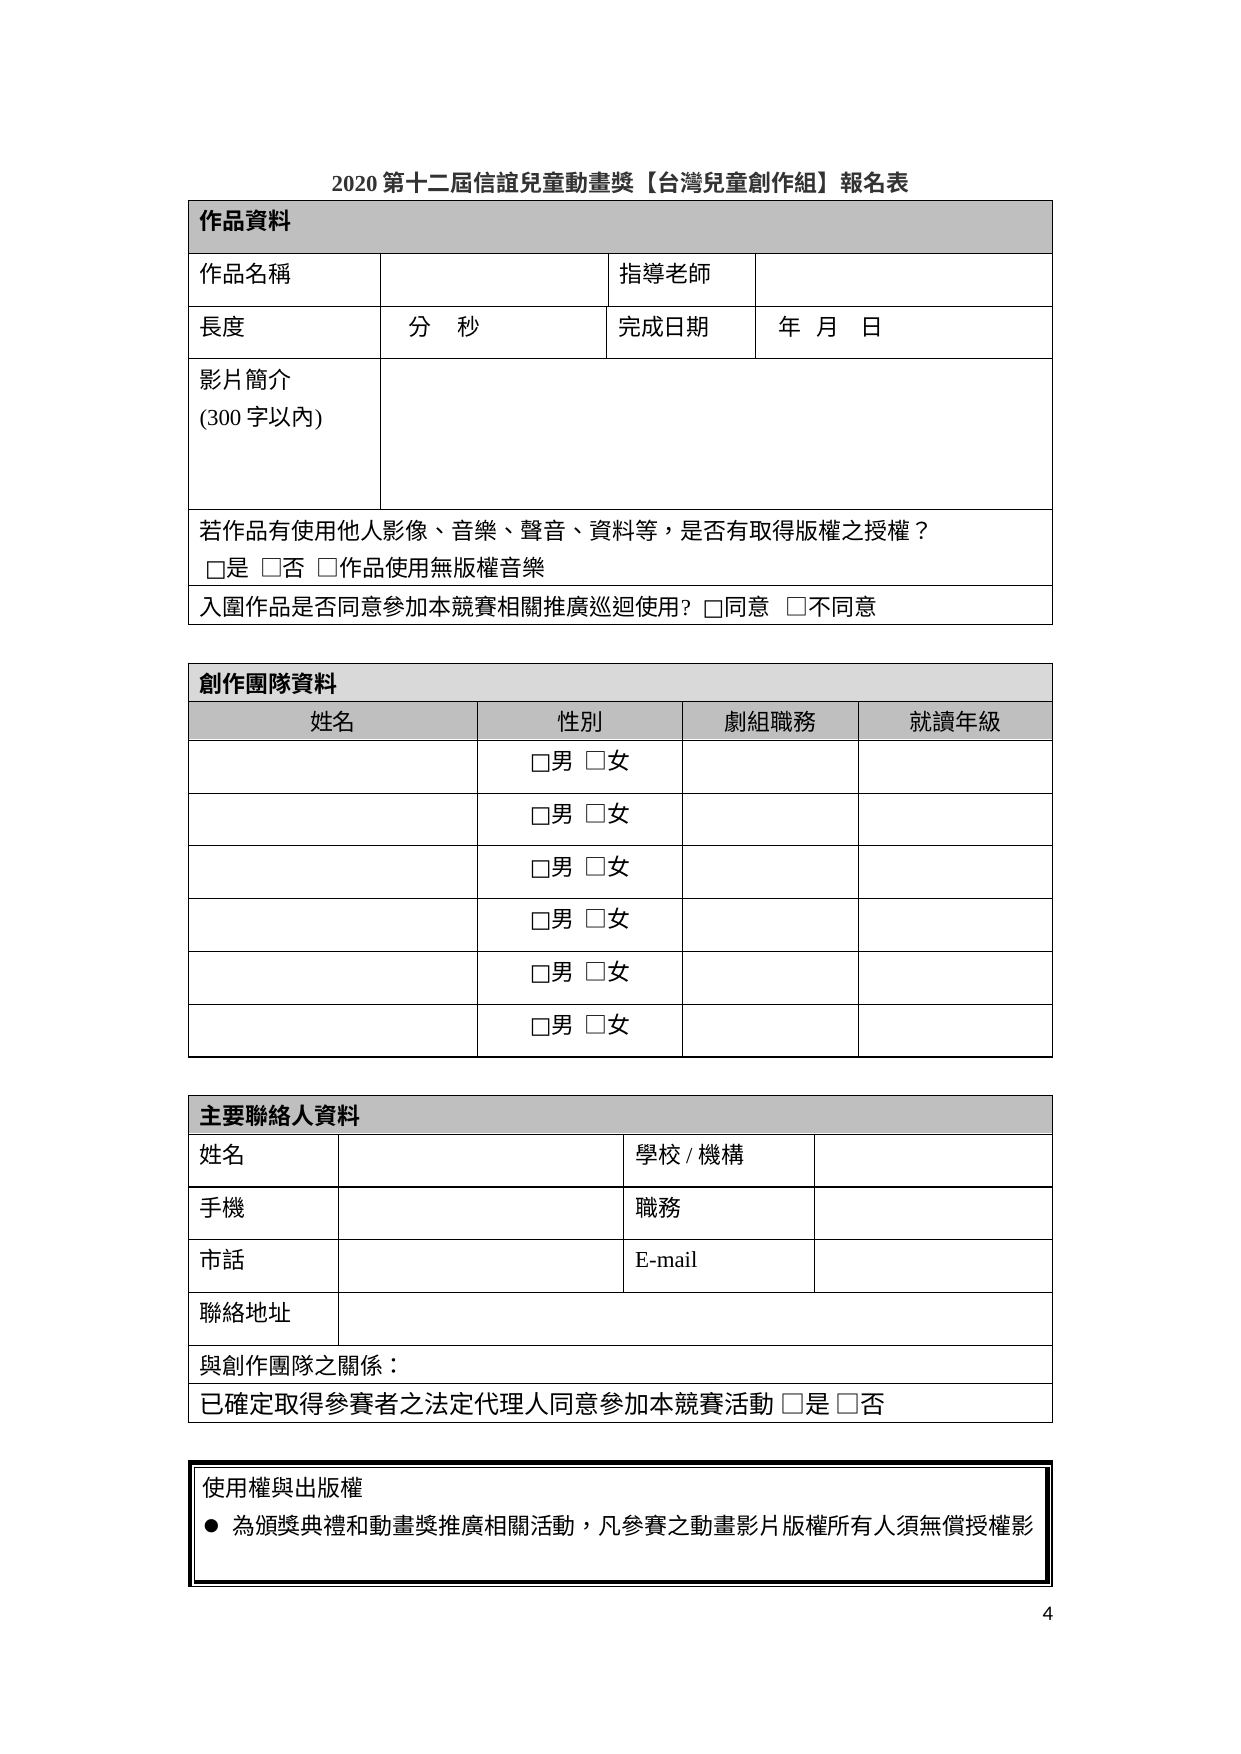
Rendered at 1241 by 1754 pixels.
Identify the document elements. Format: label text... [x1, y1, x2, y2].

table_cell 聯絡地址 [189, 1293, 338, 1345]
table_cell [189, 899, 477, 951]
table_cell □男 □女 [478, 899, 682, 951]
table_cell [859, 794, 1052, 845]
table_cell [381, 254, 608, 306]
table_cell [859, 899, 1052, 951]
table_cell [815, 1188, 1052, 1239]
table_cell [859, 1005, 1052, 1056]
table_cell 性別 [478, 702, 682, 739]
table_cell [683, 741, 858, 792]
table_cell [683, 1005, 858, 1056]
table_cell 市話 [189, 1240, 338, 1292]
table_cell □男 □女 [478, 794, 682, 845]
table_cell 與創作團隊之關係： [189, 1346, 1052, 1383]
table_cell [339, 1240, 623, 1292]
table_cell [339, 1135, 623, 1186]
table_cell 就讀年級 [859, 702, 1052, 739]
table_cell 姓名 [189, 702, 477, 739]
table_cell 分 秒 [381, 307, 606, 358]
table_cell 學校 / 機構 [624, 1135, 814, 1186]
table_header 主要聯絡人資料 [189, 1096, 1052, 1133]
table_cell 若作品有使用他人影像、音樂、聲音、資料等，是否有取得版權之授權？ □是 □否 □作品使用無版權音樂 [189, 510, 1052, 585]
table_cell 已確定取得參賽者之法定代理人同意參加本競賽活動 □是 □否 [189, 1384, 1052, 1422]
table_cell 手機 [189, 1188, 338, 1239]
table_cell [339, 1293, 1052, 1345]
table_cell 指導老師 [609, 254, 755, 306]
table_cell [189, 1005, 477, 1056]
table_header 作品資料 [189, 201, 1052, 253]
table_cell E-mail [624, 1240, 814, 1292]
table_cell [339, 1188, 623, 1239]
text 2020第十二屆信誼兒童動畫獎【台灣兒童創作組】報名表 [187, 162, 1053, 200]
table_cell 職務 [624, 1188, 814, 1239]
table_cell [859, 741, 1052, 792]
table_cell 影片簡介 (300字以內) [189, 359, 380, 509]
table_cell [381, 359, 1052, 509]
table_cell [189, 794, 477, 845]
table_cell [189, 846, 477, 898]
table_header 創作團隊資料 [189, 664, 1052, 701]
table_cell 長度 [189, 307, 380, 358]
table_cell 完成日期 [607, 307, 755, 358]
table_cell [683, 899, 858, 951]
table_cell [859, 952, 1052, 1004]
table_cell [815, 1135, 1052, 1186]
table_cell 作品名稱 [189, 254, 380, 306]
table_cell □男 □女 [478, 741, 682, 792]
table_cell 劇組職務 [683, 702, 858, 739]
table_cell □男 □女 [478, 952, 682, 1004]
table_cell [683, 846, 858, 898]
table_cell 入圍作品是否同意參加本競賽相關推廣巡迴使用? □同意 □不同意 [189, 586, 1052, 624]
table_cell [683, 952, 858, 1004]
table_cell □男 □女 [478, 1005, 682, 1056]
table_cell 年 月 日 [756, 307, 1052, 358]
table_cell 姓名 [189, 1135, 338, 1186]
table_cell [189, 741, 477, 792]
table_cell [189, 952, 477, 1004]
table_cell [859, 846, 1052, 898]
table_cell [683, 794, 858, 845]
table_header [195, 1468, 1045, 1579]
table_cell [815, 1240, 1052, 1292]
table_cell [756, 254, 1052, 306]
table_cell □男 □女 [478, 846, 682, 898]
